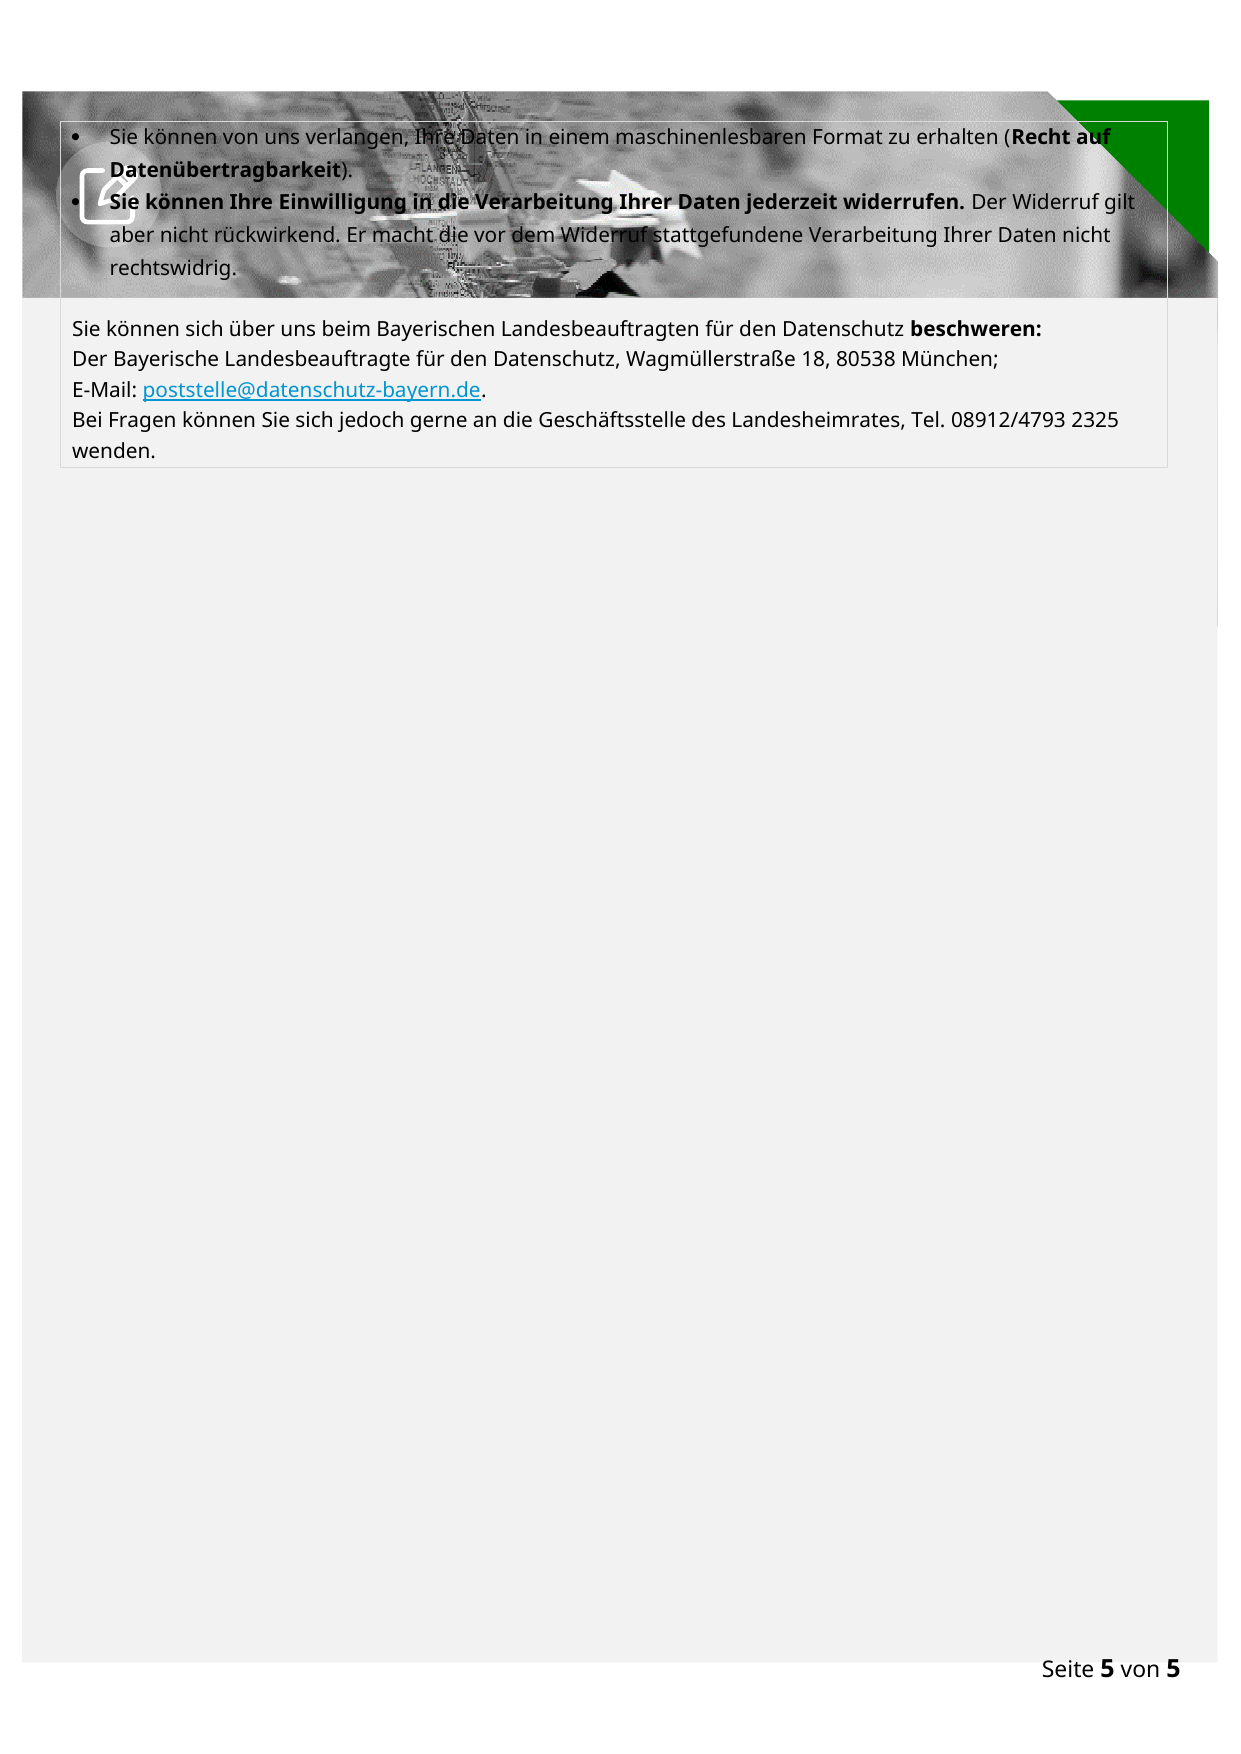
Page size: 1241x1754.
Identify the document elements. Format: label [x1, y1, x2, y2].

picture [22, 91, 1078, 297]
picture [1168, 211, 1218, 297]
table_header [61, 122, 1167, 467]
